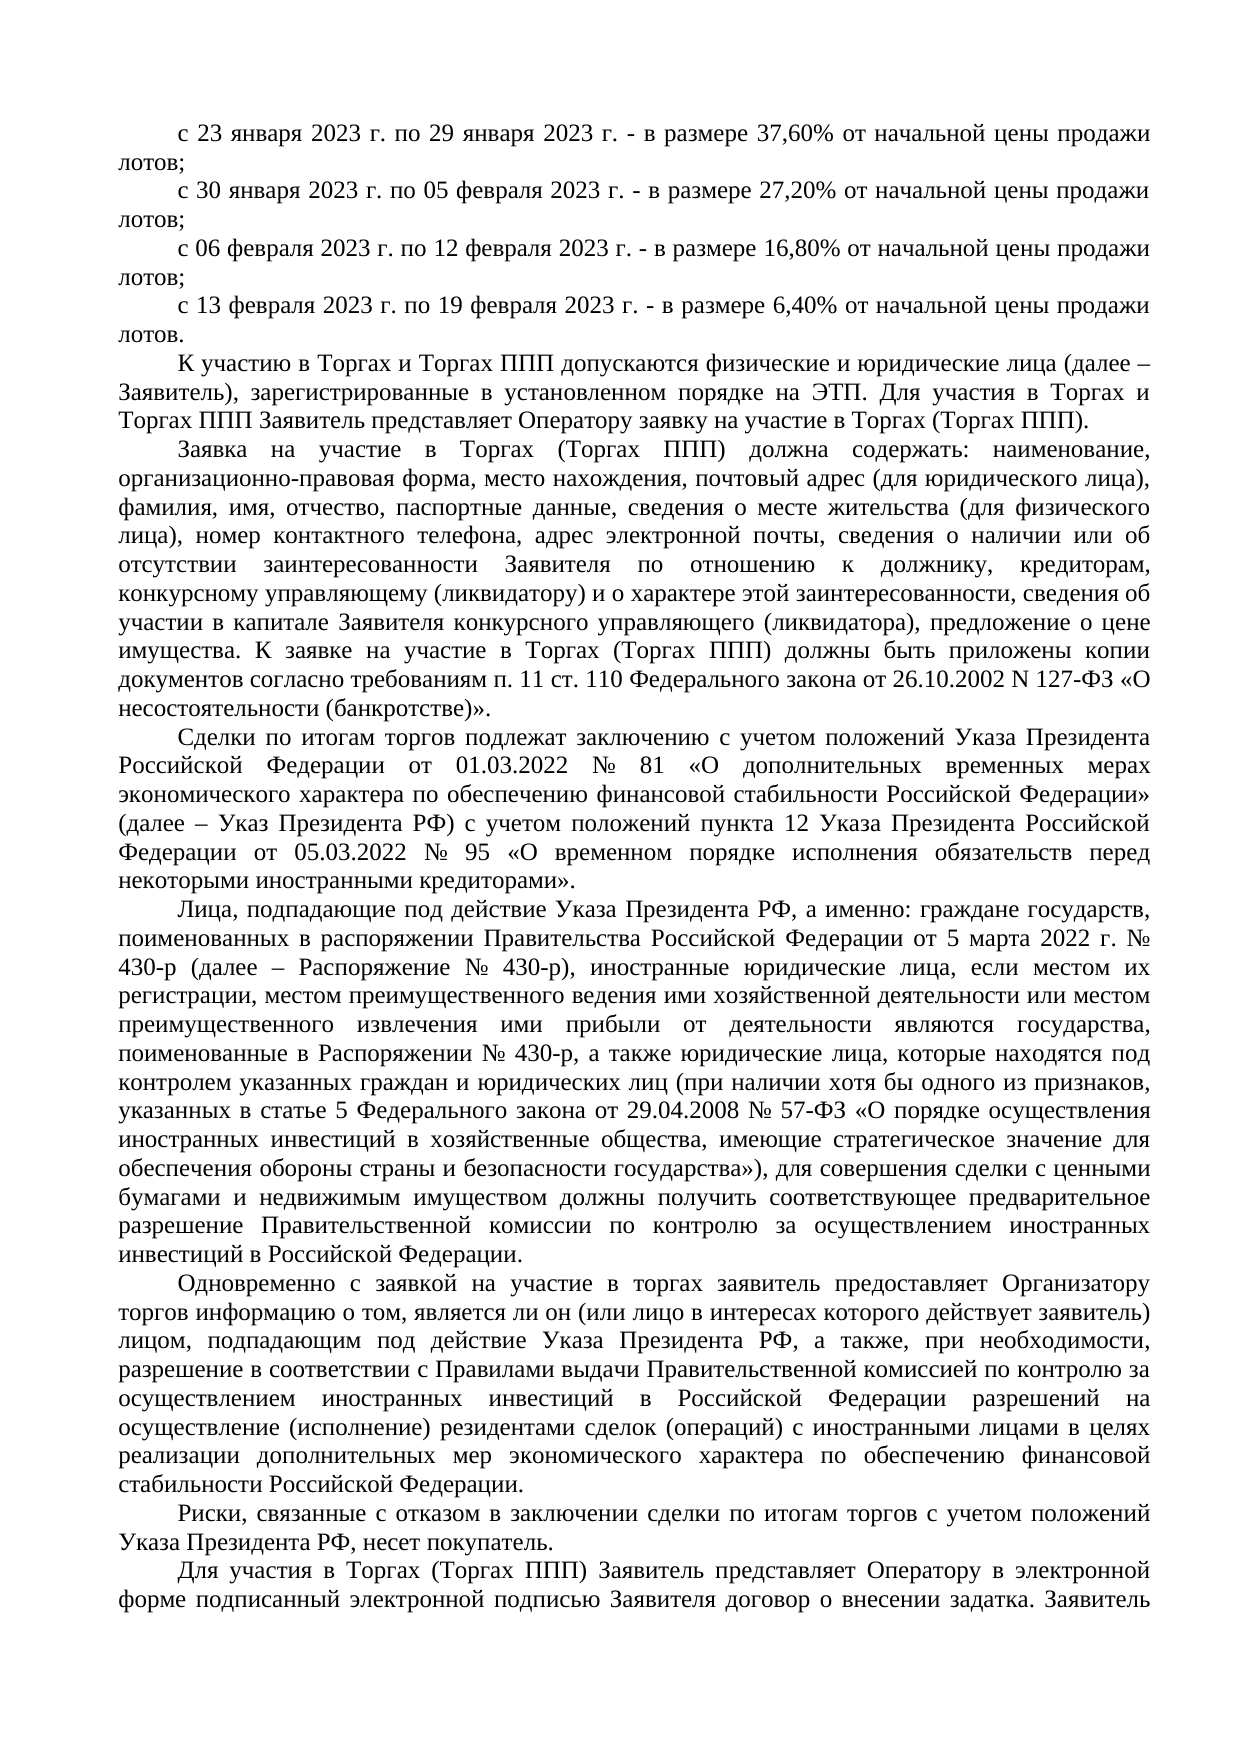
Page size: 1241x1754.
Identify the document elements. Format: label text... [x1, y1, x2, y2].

text Сделки по итогам торгов подлежат заключению с учетом положений Указа Президента Российской Федерации от 01.03.2022 № 81 «О дополнительных временных мерах экономического характера по обеспечению финансовой стабильности Российской Федерации» (далее – Указ Президента РФ) с учетом положений пункта 12 Указа Президента Российской Федерации от 05.03.2022 № 95 «О временном порядке исполнения обязательств перед некоторыми иностранными кредиторами». [118, 722, 1151, 894]
text К участию в Торгах и Торгах ППП допускаются физические и юридические лица (далее – Заявитель), зарегистрированные в установленном порядке на ЭТП. Для участия в Торгах и Торгах ППП Заявитель представляет Оператору заявку на участие в Торгах (Торгах ППП). [118, 348, 1151, 434]
text Одновременно с заявкой на участие в торгах заявитель предоставляет Организатору торгов информацию о том, является ли он (или лицо в интересах которого действует заявитель) лицом, подпадающим под действие Указа Президента РФ, а также, при необходимости, разрешение в соответствии с Правилами выдачи Правительственной комиссией по контролю за осуществлением иностранных инвестиций в Российской Федерации разрешений на осуществление (исполнение) резидентами сделок (операций) с иностранными лицами в целях реализации дополнительных мер экономического характера по обеспечению финансовой стабильности Российской Федерации. [118, 1268, 1151, 1498]
text с 13 февраля 2023 г. по 19 февраля 2023 г. - в размере 6,40% от начальной цены продажи лотов. [118, 291, 1151, 348]
text с 06 февраля 2023 г. по 12 февраля 2023 г. - в размере 16,80% от начальной цены продажи лотов; [118, 233, 1151, 291]
text с 30 января 2023 г. по 05 февраля 2023 г. - в размере 27,20% от начальной цены продажи лотов; [118, 176, 1151, 233]
text Заявка на участие в Торгах (Торгах ППП) должна содержать: наименование, организационно-правовая форма, место нахождения, почтовый адрес (для юридического лица), фамилия, имя, отчество, паспортные данные, сведения о месте жительства (для физического лица), номер контактного телефона, адрес электронной почты, сведения о наличии или об отсутствии заинтересованности Заявителя по отношению к должнику, кредиторам, конкурсному управляющему (ликвидатору) и о характере этой заинтересованности, сведения об участии в капитале Заявителя конкурсного управляющего (ликвидатора), предложение о цене имущества. К заявке на участие в Торгах (Торгах ППП) должны быть приложены копии документов согласно требованиям п. 11 ст. 110 Федерального закона от 26.10.2002 N 127-ФЗ «О несостоятельности (банкротстве)». [118, 434, 1151, 722]
text Лица, подпадающие под действие Указа Президента РФ, а именно: граждане государств, поименованных в распоряжении Правительства Российской Федерации от 5 марта 2022 г. № 430-р (далее – Распоряжение № 430-р), иностранные юридические лица, если местом их регистрации, местом преимущественного ведения ими хозяйственной деятельности или местом преимущественного извлечения ими прибыли от деятельности являются государства, поименованные в Распоряжении № 430-р, а также юридические лица, которые находятся под контролем указанных граждан и юридических лиц (при наличии хотя бы одного из признаков, указанных в статье 5 Федерального закона от 29.04.2008 № 57-ФЗ «О порядке осуществления иностранных инвестиций в хозяйственные общества, имеющие стратегическое значение для обеспечения обороны страны и безопасности государства»), для совершения сделки с ценными бумагами и недвижимым имуществом должны получить соответствующее предварительное разрешение Правительственной комиссии по контролю за осуществлением иностранных инвестиций в Российской Федерации. [118, 894, 1151, 1268]
text с 23 января 2023 г. по 29 января 2023 г. - в размере 37,60% от начальной цены продажи лотов; [118, 118, 1151, 176]
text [118, 1556, 1151, 1613]
text Риски, связанные с отказом в заключении сделки по итогам торгов с учетом положений Указа Президента РФ, несет покупатель. [118, 1498, 1151, 1556]
